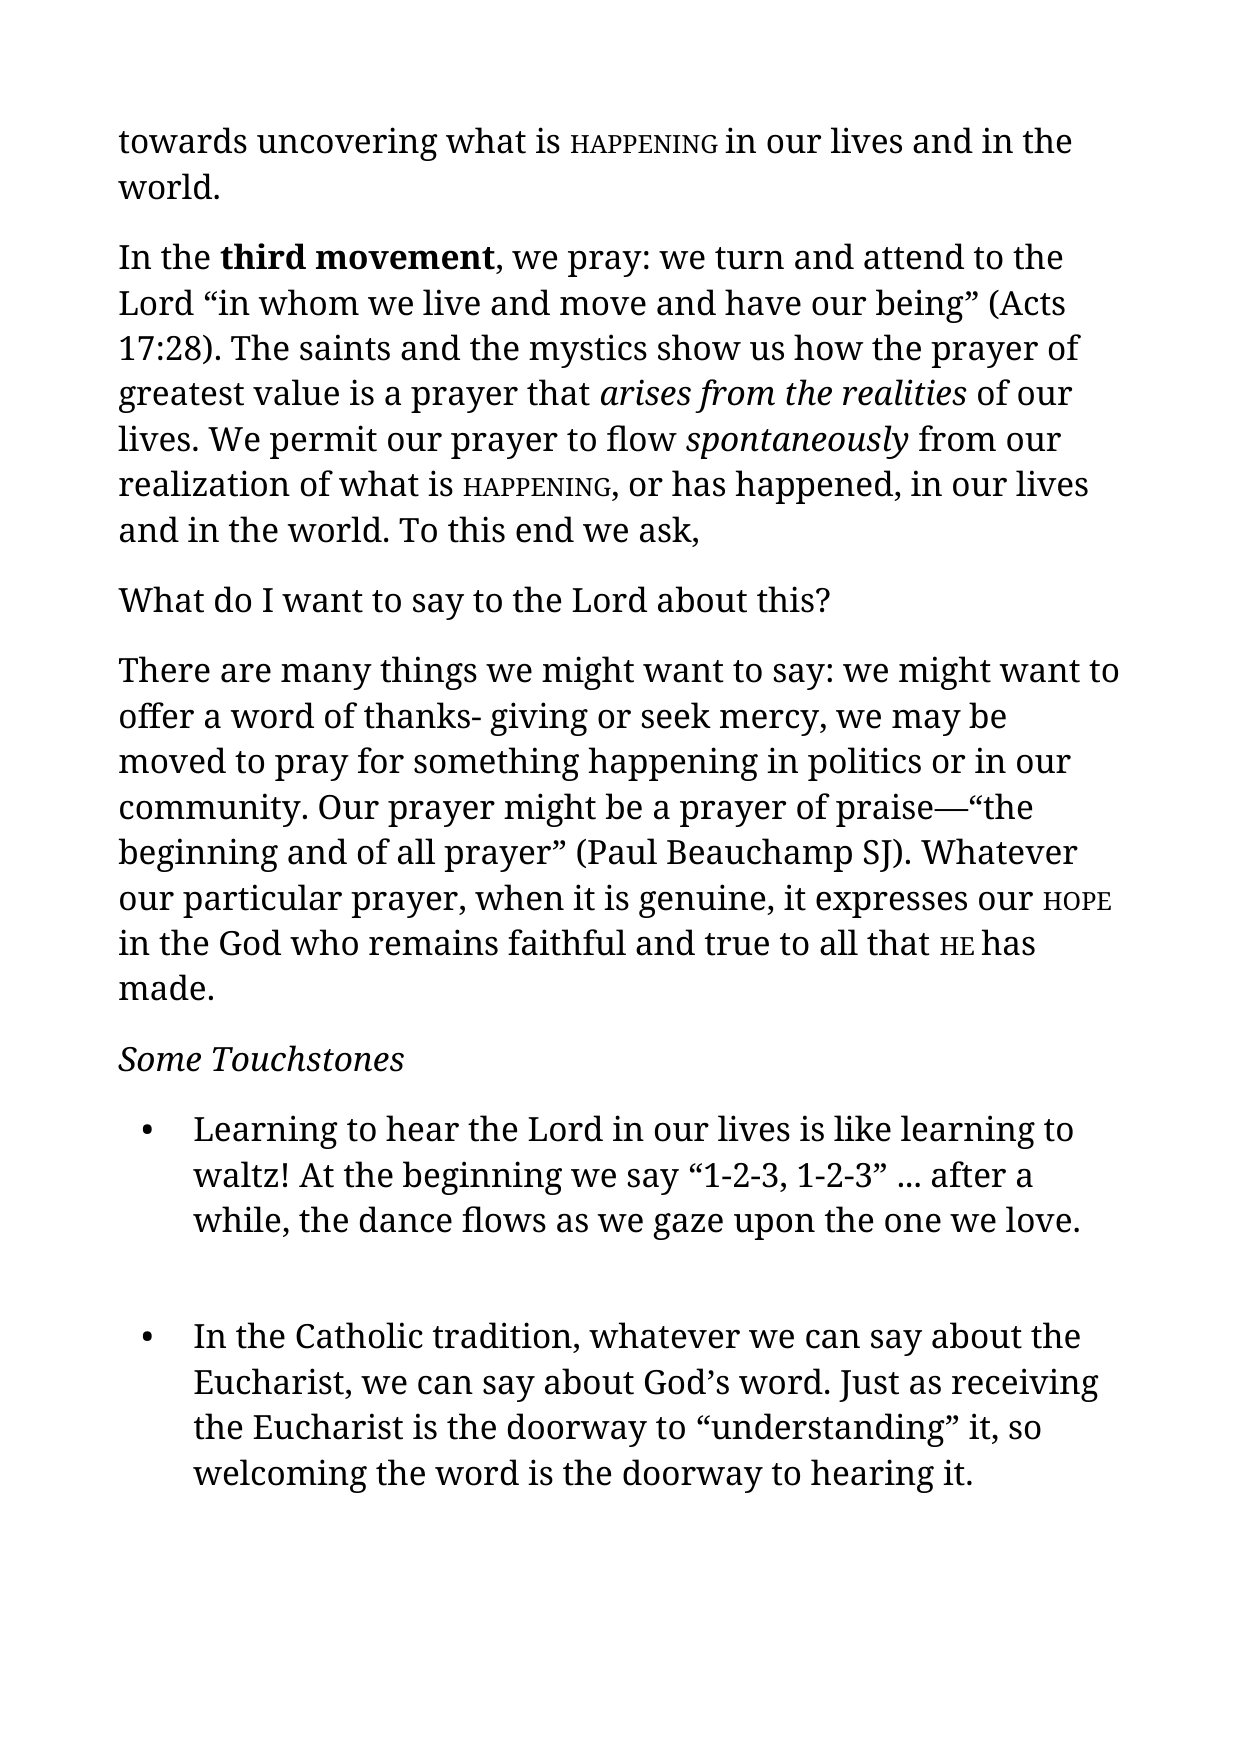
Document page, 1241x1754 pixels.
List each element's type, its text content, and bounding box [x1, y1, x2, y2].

text • Learning to hear the Lord in our lives is like learning to waltz! At the beginning we say “1-2-3, 1-2-3” ... after a while, the dance flows as we gaze upon the one we love. [118, 1106, 1122, 1280]
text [118, 118, 1122, 209]
text • In the Catholic tradition, whatever we can say about the Eucharist, we can say about God’s word. Just as receiving the Eucharist is the doorway to “understanding” it, so welcoming the word is the doorway to hearing it. [118, 1313, 1122, 1532]
text In the third movement, we pray: we turn and attend to the Lord “in whom we live and move and have our being” (Acts 17:28). The saints and the mystics show us how the prayer of greatest value is a prayer that arises from the realities of our lives. We permit our prayer to flow spontaneously from our realization of what is HAPPENING, or has happened, in our lives and in the world. To this end we ask, [118, 234, 1122, 552]
text Some Touchstones [118, 1036, 1122, 1081]
text What do I want to say to the Lord about this? [118, 577, 1122, 622]
text There are many things we might want to say: we might want to offer a word of thanks- giving or seek mercy, we may be moved to pray for something happening in politics or in our community. Our prayer might be a prayer of praise—“the beginning and of all prayer” (Paul Beauchamp SJ). Whatever our particular prayer, when it is genuine, it expresses our HOPE in the God who remains faithful and true to all that HE has made. [118, 647, 1122, 1011]
